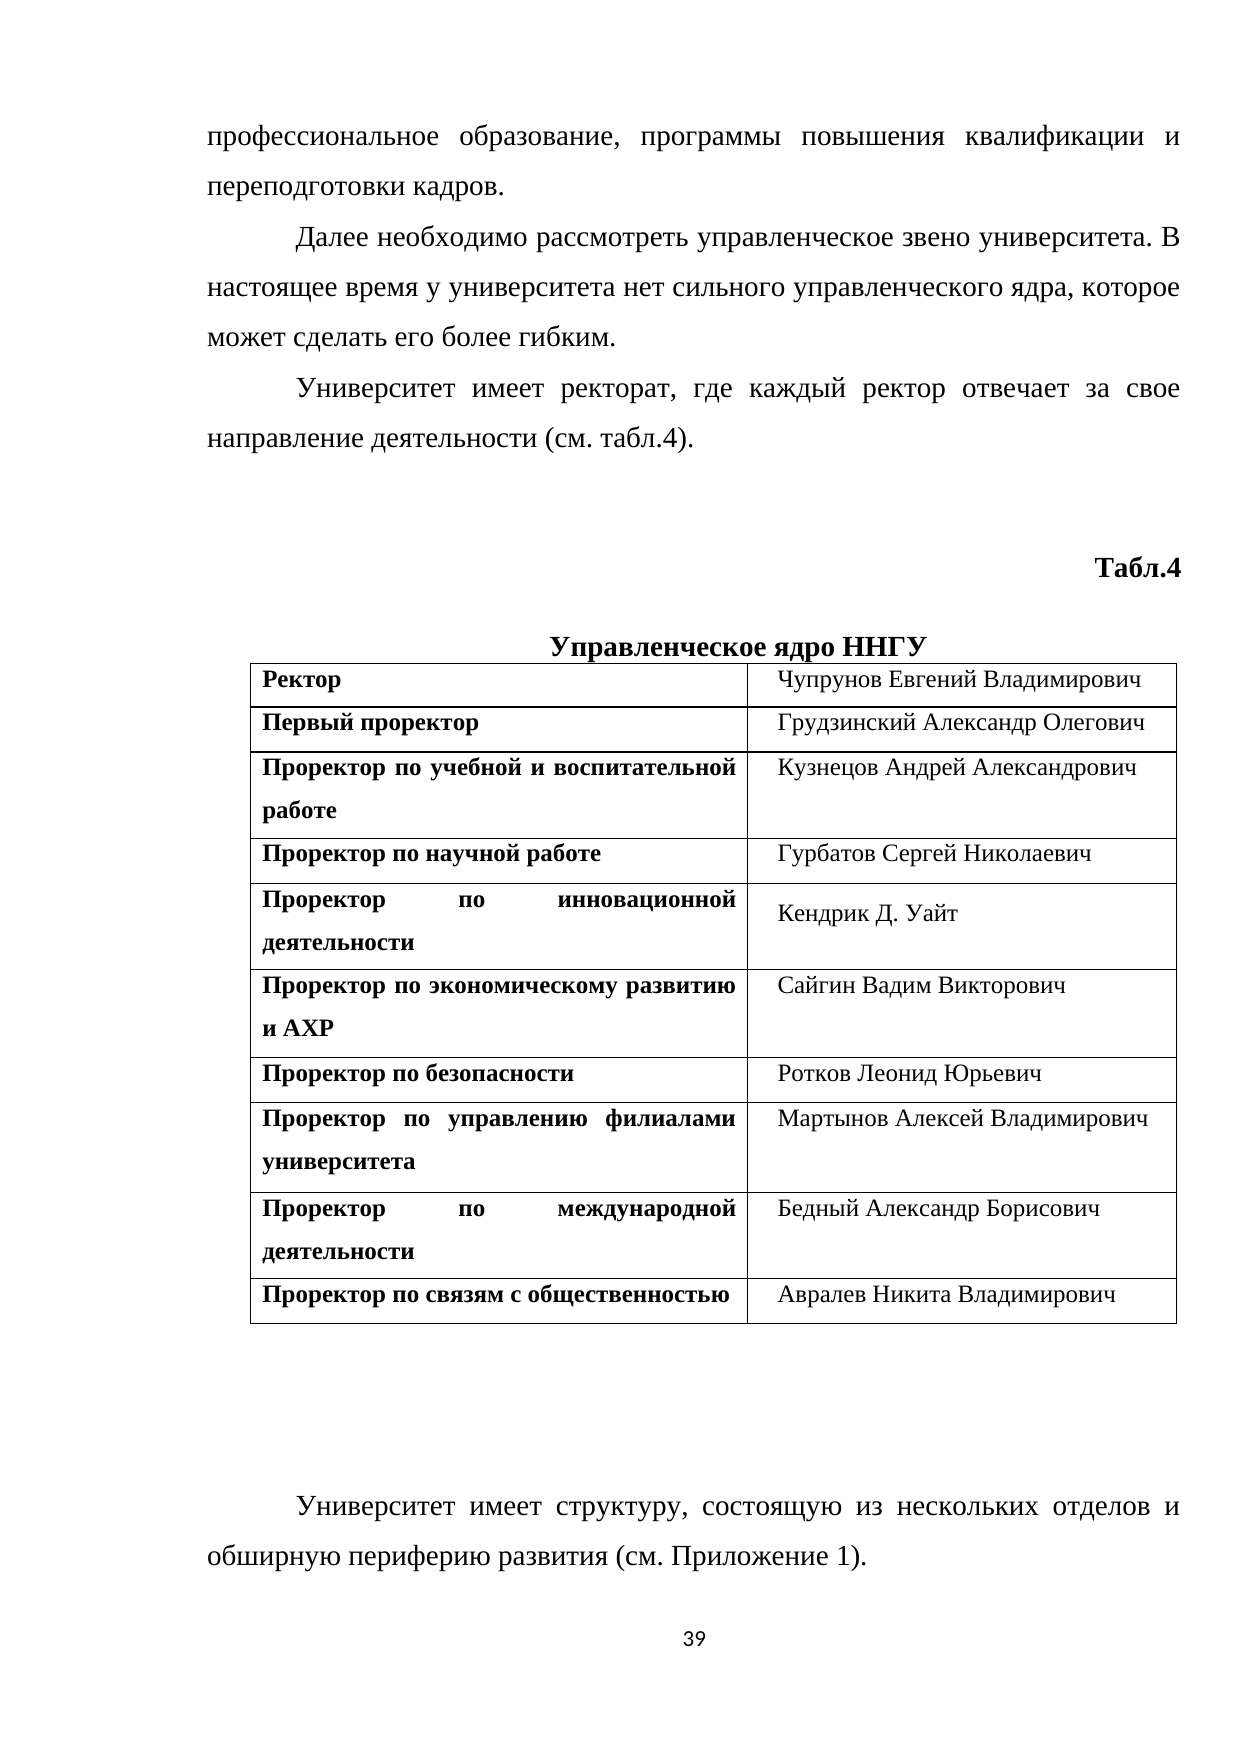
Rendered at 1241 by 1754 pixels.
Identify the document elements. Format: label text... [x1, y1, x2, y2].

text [207, 118, 1181, 202]
table_cell Проректор по экономическому развитию и АХР [251, 970, 747, 1057]
table_cell Ротков Леонид Юрьевич [748, 1058, 1176, 1102]
table_cell Проректор по международной деятельности [251, 1193, 747, 1278]
table_cell Кендрик Д. Уайт [748, 884, 1176, 969]
table_cell Сайгин Вадим Викторович [748, 970, 1176, 1057]
table_cell Грудзинский Александр Олегович [748, 708, 1176, 751]
table_cell Проректор по безопасности [251, 1058, 747, 1102]
table_cell Бедный Александр Борисович [748, 1193, 1176, 1278]
table_cell Проректор по инновационной деятельности [251, 884, 747, 969]
text Университет имеет ректорат, где каждый ректор отвечает за свое направление деятельности (см. табл.4). [207, 370, 1181, 453]
table_cell Проректор по управлению филиалами университета [251, 1103, 747, 1192]
text Управленческое ядро ННГУ [207, 629, 1181, 663]
table_header Чупрунов Евгений Владимирович [748, 664, 1176, 706]
text Табл.4 [207, 550, 1181, 583]
table_cell Кузнецов Андрей Александрович [748, 753, 1176, 837]
text Далее необходимо рассмотреть управленческое звено университета. В настоящее время у университета нет сильного управленческого ядра, которое может сделать его более гибким. [207, 219, 1181, 353]
table_cell Гурбатов Сергей Николаевич [748, 839, 1176, 883]
table_cell Мартынов Алексей Владимирович [748, 1103, 1176, 1192]
table_cell Проректор по научной работе [251, 839, 747, 883]
table_header Ректор [251, 664, 747, 706]
table_cell Первый проректор [251, 708, 747, 751]
text Университет имеет структуру, состоящую из нескольких отделов и обширную периферию развития (см. Приложение 1). [207, 1488, 1181, 1571]
table_cell Проректор по учебной и воспитательной работе [251, 753, 747, 837]
table_cell Проректор по связям с общественностью [251, 1279, 747, 1323]
table_cell Авралев Никита Владимирович [748, 1279, 1176, 1323]
